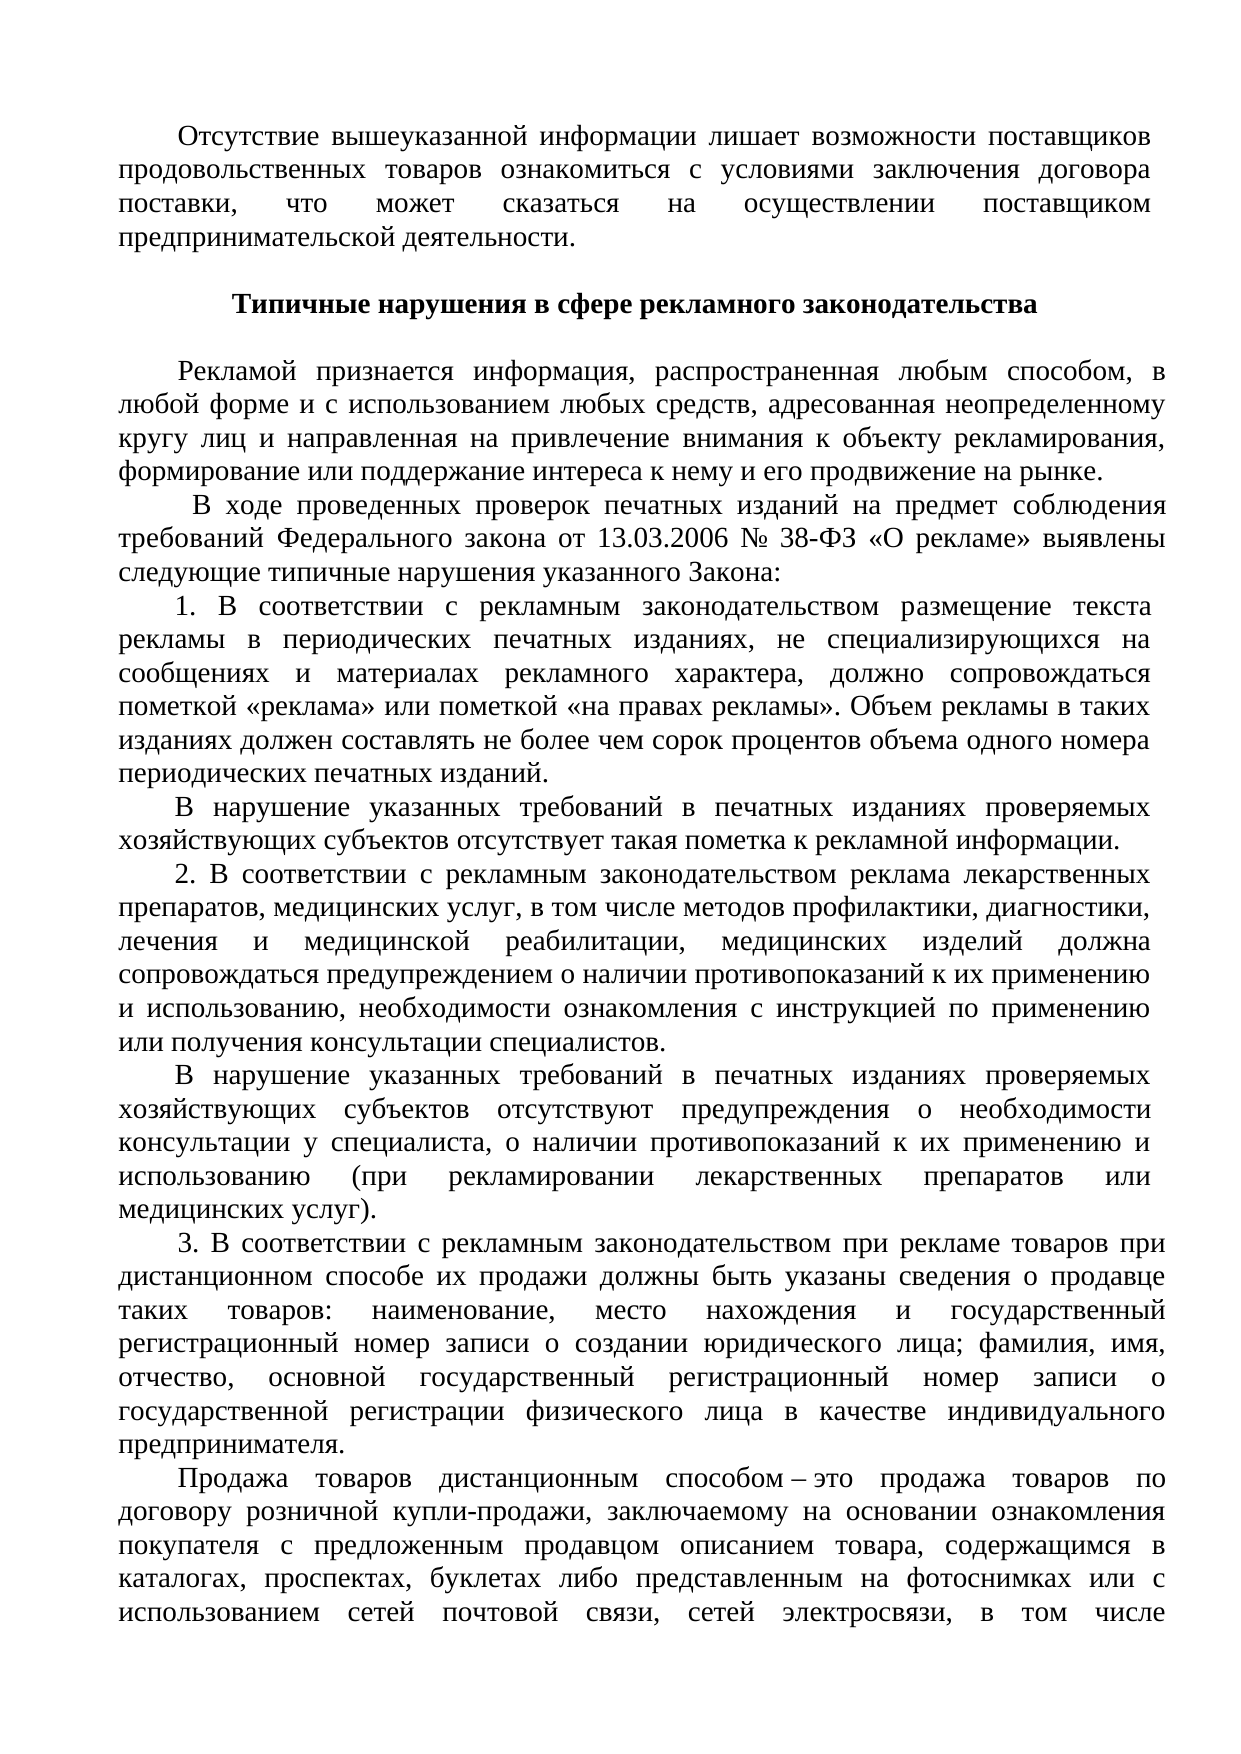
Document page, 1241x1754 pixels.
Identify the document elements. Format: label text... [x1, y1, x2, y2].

text Отсутствие вышеуказанной информации лишает возможности поставщиков продовольственных товаров ознакомиться с условиями заключения договора поставки, что может сказаться на осуществлении поставщиком предпринимательской деятельности. [118, 118, 1152, 252]
list Типичные нарушения в сфере рекламного законодательства [118, 286, 1152, 319]
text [118, 1460, 1167, 1627]
text В нарушение указанных требований в печатных изданиях проверяемых хозяйствующих субъектов отсутствует такая пометка к рекламной информации. [118, 789, 1152, 856]
text 2. В соответствии с рекламным законодательством реклама лекарственных препаратов, медицинских услуг, в том числе методов профилактики, диагностики, лечения и медицинской реабилитации, медицинских изделий должна сопровождаться предупреждением о наличии противопоказаний к их применению и использованию, необходимости ознакомления с инструкцией по применению или получения консультации специалистов. [118, 856, 1152, 1057]
text В нарушение указанных требований в печатных изданиях проверяемых хозяйствующих субъектов отсутствуют предупреждения о необходимости консультации у специалиста, о наличии противопоказаний к их применению и использованию (при рекламировании лекарственных препаратов или медицинских услуг). [118, 1057, 1152, 1225]
text Рекламой признается информация, распространенная любым способом, в любой форме и с использованием любых средств, адресованная неопределенному кругу лиц и направленная на привлечение внимания к объекту рекламирования, формирование или поддержание интереса к нему и его продвижение на рынке. [118, 353, 1167, 487]
text 3. В соответствии с рекламным законодательством при рекламе товаров при дистанционном способе их продажи должны быть указаны сведения о продавце таких товаров: наименование, место нахождения и государственный регистрационный номер записи о создании юридического лица; фамилия, имя, отчество, основной государственный регистрационный номер записи о государственной регистрации физического лица в качестве индивидуального предпринимателя. [118, 1225, 1167, 1460]
text В ходе проведенных проверок печатных изданий на предмет соблюдения требований Федерального закона от 13.03.2006 № 38-ФЗ «О рекламе» выявлены следующие типичные нарушения указанного Закона: [118, 487, 1167, 588]
text 1. В соответствии с рекламным законодательством размещение текста рекламы в периодических печатных изданиях, не специализирующихся на сообщениях и материалах рекламного характера, должно сопровождаться пометкой «реклама» или пометкой «на правах рекламы». Объем рекламы в таких изданиях должен составлять не более чем сорок процентов объема одного номера периодических печатных изданий. [118, 588, 1152, 789]
